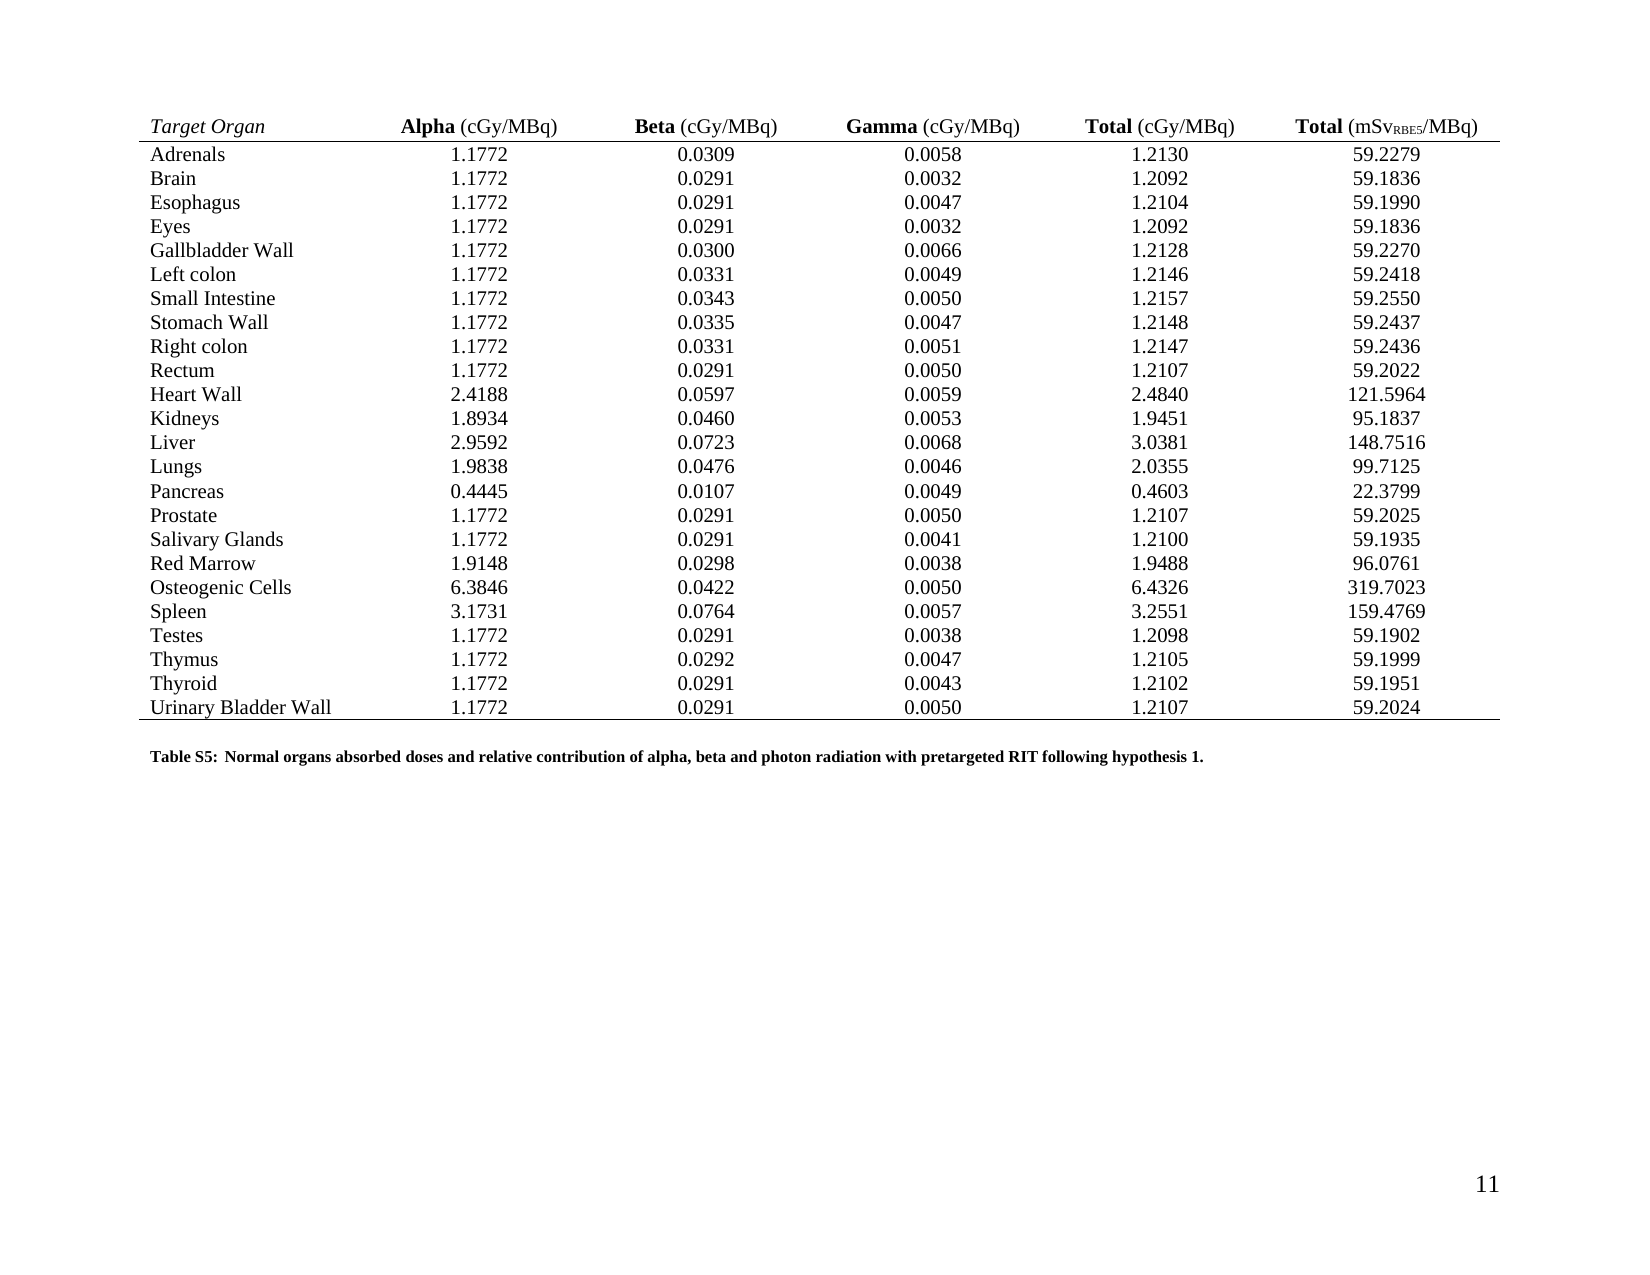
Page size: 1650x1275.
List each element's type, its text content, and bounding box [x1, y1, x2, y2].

table_cell 0.0053 [819, 406, 1046, 430]
table_cell 2.9592 [366, 430, 592, 454]
table_cell 0.0723 [593, 430, 819, 454]
table_cell 1.1772 [366, 310, 592, 334]
table_cell Thyroid [139, 671, 366, 695]
table_cell 59.1999 [1273, 647, 1500, 671]
table_cell Liver [139, 430, 366, 454]
table_cell Prostate [139, 503, 366, 527]
table_cell 0.0050 [819, 575, 1046, 599]
table_cell 1.2100 [1046, 527, 1273, 551]
table_cell 0.0291 [593, 671, 819, 695]
table_cell 1.1772 [366, 166, 592, 190]
table_cell Gallbladder Wall [139, 238, 366, 262]
table_cell 1.2157 [1046, 286, 1273, 310]
table_cell 0.0291 [593, 695, 819, 719]
table_cell 159.4769 [1273, 599, 1500, 623]
table_cell 0.0050 [819, 503, 1046, 527]
table_cell 0.0051 [819, 334, 1046, 358]
table_cell Pancreas [139, 479, 366, 503]
table_cell 1.9148 [366, 551, 592, 575]
table_cell Small Intestine [139, 286, 366, 310]
text Table S5: Normal organs absorbed doses and relative contribution of alpha, beta and photon radiation with pretargeted RIT following hypothesis 1. [150, 733, 1500, 770]
table_cell 59.2279 [1273, 142, 1500, 166]
table_cell 0.0476 [593, 455, 819, 478]
table_cell 0.4445 [366, 479, 592, 503]
table_cell 0.0343 [593, 286, 819, 310]
table_cell 0.0764 [593, 599, 819, 623]
table_cell 1.2104 [1046, 190, 1273, 214]
table_cell 3.1731 [366, 599, 592, 623]
table_cell 1.1772 [366, 358, 592, 382]
table_cell 0.0422 [593, 575, 819, 599]
table_cell 1.2147 [1046, 334, 1273, 358]
table_cell 0.0597 [593, 382, 819, 406]
table_cell 0.0291 [593, 166, 819, 190]
table_cell 1.1772 [366, 503, 592, 527]
table_header Alpha (cGy/MBq) [366, 103, 592, 141]
table_cell 59.1990 [1273, 190, 1500, 214]
table_cell 0.0291 [593, 190, 819, 214]
table_cell 0.0291 [593, 623, 819, 647]
table_header Total (mSvRBE5/MBq) [1273, 103, 1500, 141]
table_cell Salivary Glands [139, 527, 366, 551]
table_cell 0.0291 [593, 503, 819, 527]
table_cell 1.2107 [1046, 503, 1273, 527]
table_cell 59.1836 [1273, 214, 1500, 238]
table_cell 0.4603 [1046, 479, 1273, 503]
table_cell 1.1772 [366, 238, 592, 262]
table_cell 6.4326 [1046, 575, 1273, 599]
table_cell 95.1837 [1273, 406, 1500, 430]
table_cell Heart Wall [139, 382, 366, 406]
table_cell 0.0038 [819, 551, 1046, 575]
table_cell 59.2437 [1273, 310, 1500, 334]
table_cell Eyes [139, 214, 366, 238]
table_cell 1.9488 [1046, 551, 1273, 575]
table_cell 1.8934 [366, 406, 592, 430]
table_cell 0.0058 [819, 142, 1046, 166]
table_cell 1.2105 [1046, 647, 1273, 671]
table_cell Kidneys [139, 406, 366, 430]
table_cell 0.0331 [593, 262, 819, 286]
table_cell 121.5964 [1273, 382, 1500, 406]
table_cell Lungs [139, 455, 366, 478]
table_cell 0.0050 [819, 695, 1046, 719]
table_cell 1.2092 [1046, 214, 1273, 238]
table_cell 0.0050 [819, 286, 1046, 310]
table_cell 0.0047 [819, 310, 1046, 334]
table_cell 1.1772 [366, 190, 592, 214]
table_cell 0.0049 [819, 479, 1046, 503]
table_cell Osteogenic Cells [139, 575, 366, 599]
table_cell 1.1772 [366, 647, 592, 671]
table_cell Testes [139, 623, 366, 647]
table_cell Thymus [139, 647, 366, 671]
table_cell Rectum [139, 358, 366, 382]
table_cell Left colon [139, 262, 366, 286]
table_cell 0.0300 [593, 238, 819, 262]
table_cell 1.2148 [1046, 310, 1273, 334]
table_cell 59.1951 [1273, 671, 1500, 695]
table_cell 59.2025 [1273, 503, 1500, 527]
table_cell 2.0355 [1046, 455, 1273, 478]
table_header Gamma (cGy/MBq) [819, 103, 1046, 141]
table_cell 3.2551 [1046, 599, 1273, 623]
table_cell 3.0381 [1046, 430, 1273, 454]
table_cell Spleen [139, 599, 366, 623]
table_cell 1.1772 [366, 214, 592, 238]
table_cell 1.1772 [366, 286, 592, 310]
table_cell 0.0309 [593, 142, 819, 166]
table_cell 1.1772 [366, 262, 592, 286]
table_cell 0.0335 [593, 310, 819, 334]
table_cell 59.1836 [1273, 166, 1500, 190]
table_cell 59.2024 [1273, 695, 1500, 719]
table_cell 0.0460 [593, 406, 819, 430]
table_cell 59.2270 [1273, 238, 1500, 262]
table_cell 0.0041 [819, 527, 1046, 551]
table_cell Brain [139, 166, 366, 190]
table_cell 99.7125 [1273, 455, 1500, 478]
table_cell 1.2107 [1046, 358, 1273, 382]
table_cell 0.0032 [819, 214, 1046, 238]
table_cell 1.9838 [366, 455, 592, 478]
table_cell 0.0291 [593, 527, 819, 551]
table_cell Red Marrow [139, 551, 366, 575]
table_cell Esophagus [139, 190, 366, 214]
table_cell 0.0032 [819, 166, 1046, 190]
table_cell 1.2146 [1046, 262, 1273, 286]
table_cell 1.1772 [366, 142, 592, 166]
table_cell 59.2550 [1273, 286, 1500, 310]
table_cell 0.0059 [819, 382, 1046, 406]
table_cell 0.0046 [819, 455, 1046, 478]
table_cell 22.3799 [1273, 479, 1500, 503]
table_cell 1.2107 [1046, 695, 1273, 719]
table_cell 1.2128 [1046, 238, 1273, 262]
table_cell 0.0068 [819, 430, 1046, 454]
table_header Target Organ [139, 103, 366, 141]
table_cell 1.2102 [1046, 671, 1273, 695]
table_cell 0.0047 [819, 647, 1046, 671]
table_cell Adrenals [139, 142, 366, 166]
table_cell 0.0291 [593, 214, 819, 238]
table_cell 0.0292 [593, 647, 819, 671]
table_cell 1.1772 [366, 527, 592, 551]
table_cell 2.4840 [1046, 382, 1273, 406]
table_cell 1.2092 [1046, 166, 1273, 190]
table_cell 1.1772 [366, 695, 592, 719]
table_cell 0.0043 [819, 671, 1046, 695]
table_cell 148.7516 [1273, 430, 1500, 454]
table_cell 59.2436 [1273, 334, 1500, 358]
table_cell Stomach Wall [139, 310, 366, 334]
table_header Beta (cGy/MBq) [593, 103, 819, 141]
table_cell 1.9451 [1046, 406, 1273, 430]
table_cell 2.4188 [366, 382, 592, 406]
table_cell 0.0050 [819, 358, 1046, 382]
table_cell 1.2130 [1046, 142, 1273, 166]
table_cell 0.0057 [819, 599, 1046, 623]
table_cell 1.1772 [366, 671, 592, 695]
table_cell 0.0066 [819, 238, 1046, 262]
table_cell 0.0047 [819, 190, 1046, 214]
table_cell 59.1935 [1273, 527, 1500, 551]
table_header Total (cGy/MBq) [1046, 103, 1273, 141]
table_cell 1.1772 [366, 334, 592, 358]
table_cell 0.0298 [593, 551, 819, 575]
table_cell 1.1772 [366, 623, 592, 647]
table_cell 6.3846 [366, 575, 592, 599]
table_cell Urinary Bladder Wall [139, 695, 366, 719]
table_cell 59.1902 [1273, 623, 1500, 647]
table_cell 96.0761 [1273, 551, 1500, 575]
table_cell 319.7023 [1273, 575, 1500, 599]
table_cell 0.0038 [819, 623, 1046, 647]
table_cell 1.2098 [1046, 623, 1273, 647]
table_cell Right colon [139, 334, 366, 358]
table_cell 0.0331 [593, 334, 819, 358]
table_cell 59.2418 [1273, 262, 1500, 286]
table_cell 0.0107 [593, 479, 819, 503]
table_cell 0.0049 [819, 262, 1046, 286]
table_cell 59.2022 [1273, 358, 1500, 382]
table_cell 0.0291 [593, 358, 819, 382]
